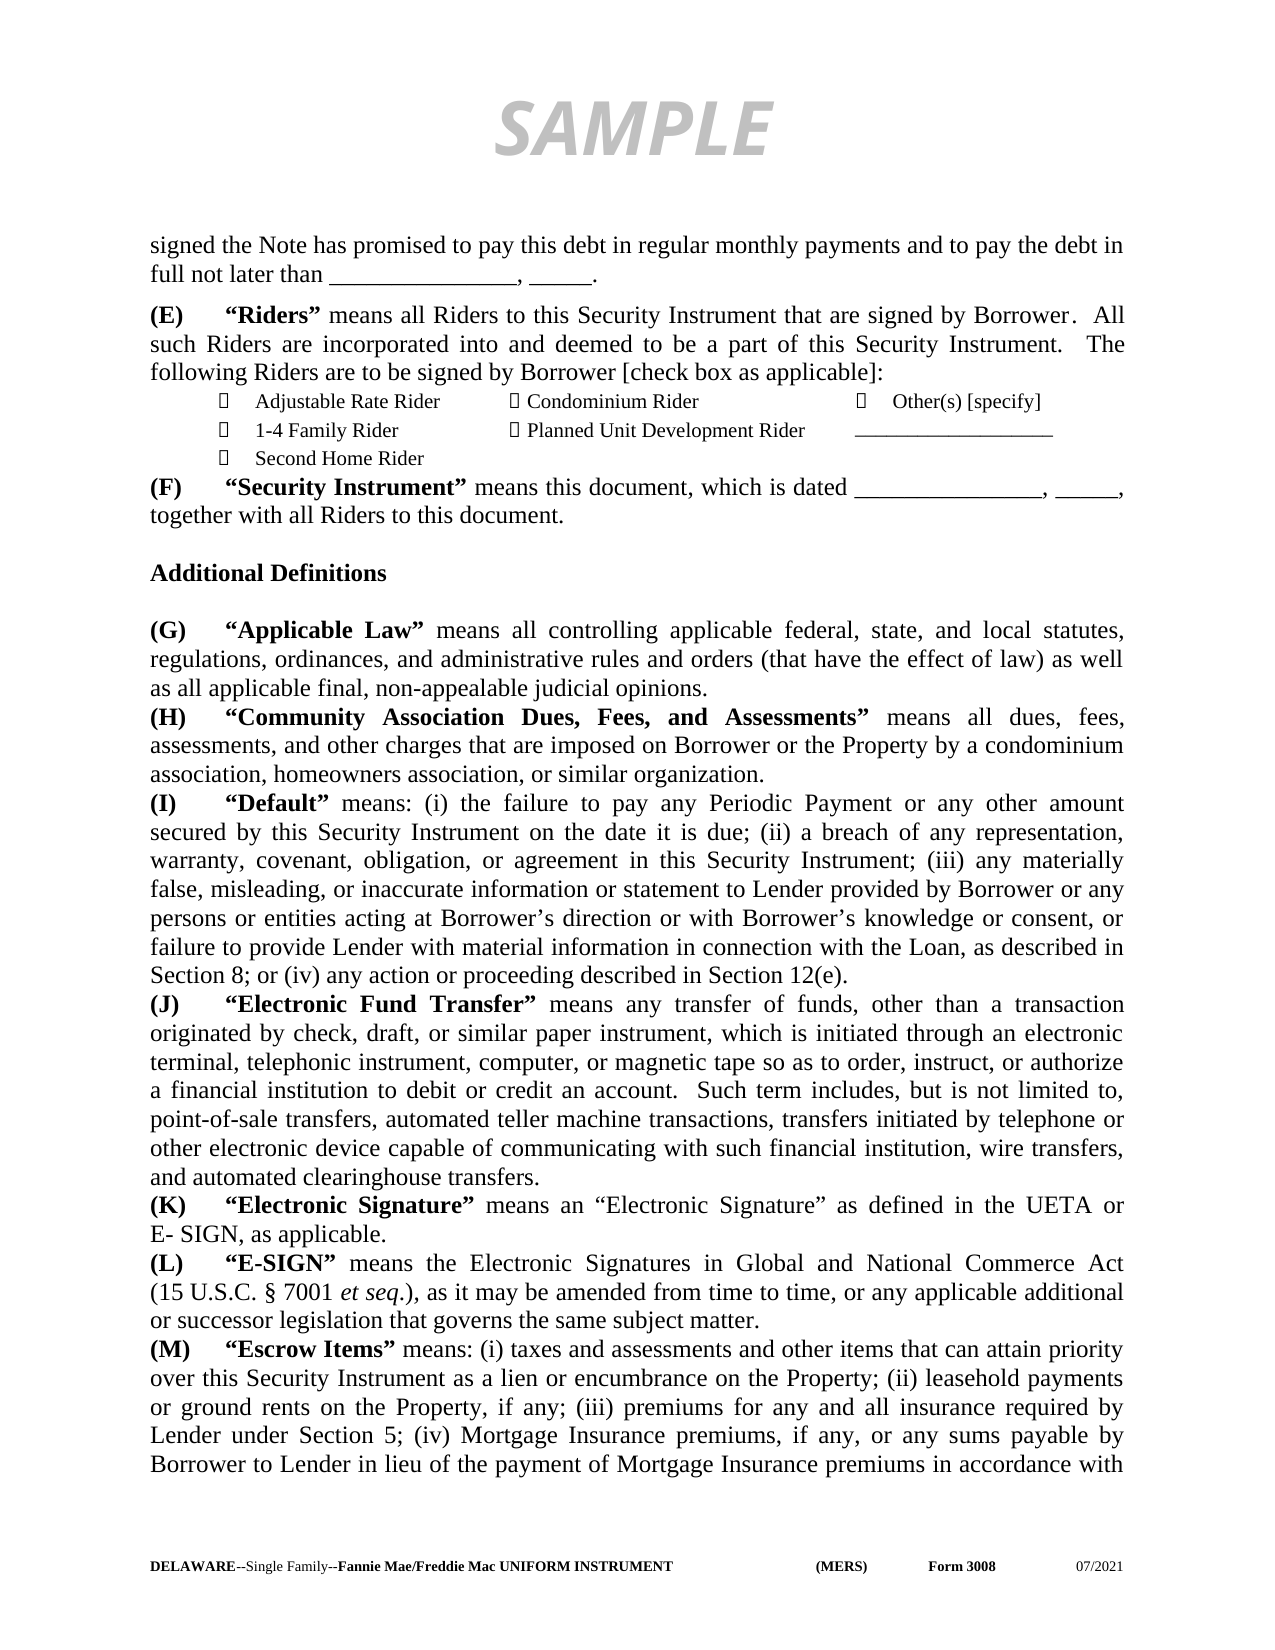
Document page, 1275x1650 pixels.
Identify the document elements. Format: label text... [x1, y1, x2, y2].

text (E) “Riders” means all Riders to this Security Instrument that are signed by Borrower. All such Riders are incorporated into and deemed to be a part of this Security Instrument. The following Riders are to be signed by Borrower [check box as applicable]: [150, 300, 1125, 386]
table_header  Condominium Rider  Planned Unit Development Rider [483, 386, 836, 472]
text (H) “Community Association Dues, Fees, and Assessments” means all dues, fees, assessments, and other charges that are imposed on Borrower or the Property by a condominium association, homeowners association, or similar organization. [150, 702, 1125, 788]
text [150, 230, 1125, 287]
text (K) “Electronic Signature” means an “Electronic Signature” as defined in the UETA or E- SIGN, as applicable. [150, 1190, 1125, 1248]
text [150, 1334, 1125, 1478]
table_header  Other(s) [specify] ___________________ [836, 386, 1169, 472]
text (J) “Electronic Fund Transfer” means any transfer of funds, other than a transaction originated by check, draft, or similar paper instrument, which is initiated through an electronic terminal, telephonic instrument, computer, or magnetic tape so as to order, instruct, or authorize a financial institution to debit or credit an account. Such term includes, but is not limited to, point-of-sale transfers, automated teller machine transactions, transfers initiated by telephone or other electronic device capable of communicating with such financial institution, wire transfers, and automated clearinghouse transfers. [150, 989, 1125, 1190]
text Additional Definitions [150, 558, 1125, 587]
text (I) “Default” means: (i) the failure to pay any Periodic Payment or any other amount secured by this Security Instrument on the date it is due; (ii) a breach of any representation, warranty, covenant, obligation, or agreement in this Security Instrument; (iii) any materially false, misleading, or inaccurate information or statement to Lender provided by Borrower or any persons or entities acting at Borrower’s direction or with Borrower’s knowledge or consent, or failure to provide Lender with material information in connection with the Loan, as described in Section 8; or (iv) any action or proceeding described in Section 12(e). [150, 788, 1125, 989]
text (L) “E-SIGN” means the Electronic Signatures in Global and National Commerce Act (15 U.S.C. § 7001 et seq.), as it may be amended from time to time, or any applicable additional or successor legislation that governs the same subject matter. [150, 1248, 1125, 1334]
text (G) “Applicable Law” means all controlling applicable federal, state, and local statutes, regulations, ordinances, and administrative rules and orders (that have the effect of law) as well as all applicable final, non-appealable judicial opinions. [150, 615, 1125, 702]
table_header  Adjustable Rate Rider  1-4 Family Rider  Second Home Rider [150, 386, 482, 472]
text (F) “Security Instrument” means this document, which is dated _______________, _____, together with all Riders to this document. [150, 472, 1125, 529]
